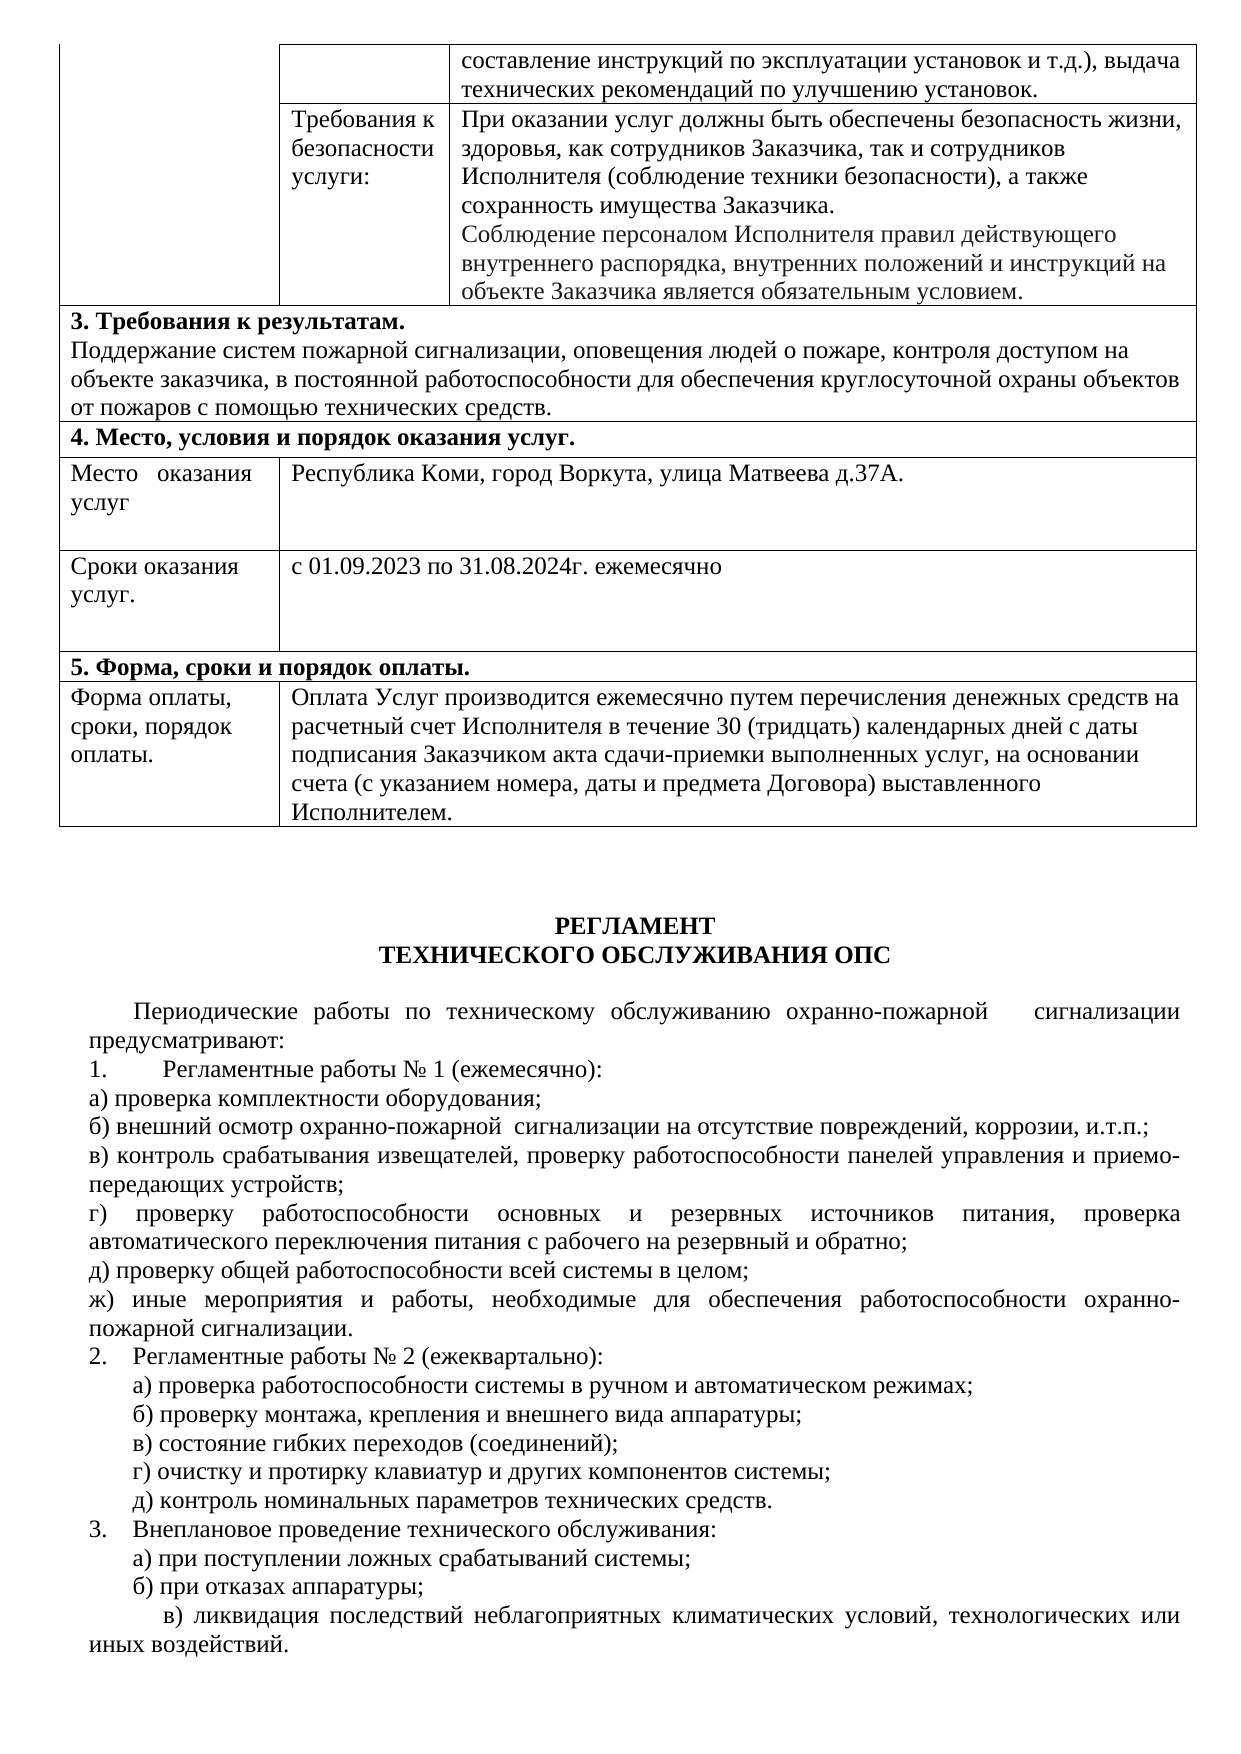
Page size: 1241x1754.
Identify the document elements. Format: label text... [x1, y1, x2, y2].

table_cell 4. Место, условия и порядок оказания услуг. [60, 422, 1196, 457]
text в) ликвидация последствий неблагоприятных климатических условий, технологических или иных воздействий. [89, 1600, 1181, 1658]
table_cell Оплата Услуг производится ежемесячно путем перечисления денежных средств на расчетный счет Исполнителя в течение 30 (тридцать) календарных дней с даты подписания Заказчиком акта сдачи-приемки выполненных услуг, на основании счета (с указанием номера, даты и предмета Договора) выставленного Исполнителем. [280, 682, 1196, 826]
table_cell Требования к безопасности услуги: [280, 104, 449, 305]
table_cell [280, 45, 449, 103]
text ж) иные мероприятия и работы, необходимые для обеспечения работоспособности охранно-пожарной сигнализации. [89, 1284, 1181, 1341]
text 3. Внеплановое проведение технического обслуживания: [89, 1514, 1181, 1543]
text г) проверку работоспособности основных и резервных источников питания, проверка автоматического переключения питания с рабочего на резервный и обратно; [89, 1198, 1181, 1255]
text а) проверка комплектности оборудования; [89, 1083, 1181, 1111]
text б) проверку монтажа, крепления и внешнего вида аппаратуры; [89, 1399, 1181, 1428]
text РЕГЛАМЕНТ [89, 911, 1181, 940]
text а) проверка работоспособности системы в ручном и автоматическом режимах; [89, 1370, 1181, 1399]
text в) состояние гибких переходов (соединений); [89, 1428, 1181, 1456]
text в) контроль срабатывания извещателей, проверку работоспособности панелей управления и приемо-передающих устройств; [89, 1140, 1181, 1198]
table_cell 3. Требования к результатам. Поддержание систем пожарной сигнализации, оповещения людей о пожаре, контроля доступом на объекте заказчика, в постоянной работоспособности для обеспечения круглосуточной охраны объектов от пожаров с помощью технических средств. [60, 306, 1196, 421]
table_cell 5. Форма, сроки и порядок оплаты. [60, 652, 1196, 681]
table_cell с 01.09.2023 по 31.08.2024г. ежемесячно [280, 551, 1196, 651]
text ТЕХНИЧЕСКОГО ОБСЛУЖИВАНИЯ ОПС [89, 940, 1181, 968]
text б) при отказах аппаратуры; [89, 1571, 1181, 1600]
text а) при поступлении ложных срабатываний системы; [89, 1543, 1181, 1571]
text б) внешний осмотр охранно-пожарной сигнализации на отсутствие повреждений, коррозии, и.т.п.; [89, 1111, 1181, 1140]
table_cell Форма оплаты, сроки, порядок оплаты. [60, 682, 279, 826]
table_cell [450, 45, 1196, 103]
table_cell Республика Коми, город Воркута, улица Матвеева д.37А. [280, 458, 1196, 550]
text Периодические работы по техническому обслуживанию охранно-пожарной сигнализации предусматривают: [89, 996, 1181, 1054]
text г) очистку и протирку клавиатур и других компонентов системы; [89, 1456, 1181, 1485]
text д) проверку общей работоспособности всей системы в целом; [89, 1255, 1181, 1284]
text 1. Регламентные работы № 1 (ежемесячно): [89, 1054, 1181, 1083]
text д) контроль номинальных параметров технических средств. [89, 1485, 1181, 1514]
table_cell Сроки оказания услуг. [60, 551, 279, 651]
table_cell При оказании услуг должны быть обеспечены безопасность жизни, здоровья, как сотрудников Заказчика, так и сотрудников Исполнителя (соблюдение техники безопасности), а также сохранность имущества Заказчика. Соблюдение персоналом Исполнителя правил действующего внутреннего распорядка, внутренних положений и инструкций на объекте Заказчика является обязательным условием. [450, 104, 1196, 305]
text 2. Регламентные работы № 2 (ежеквартально): [89, 1341, 1181, 1370]
table_cell Место оказания услуг [60, 458, 279, 550]
